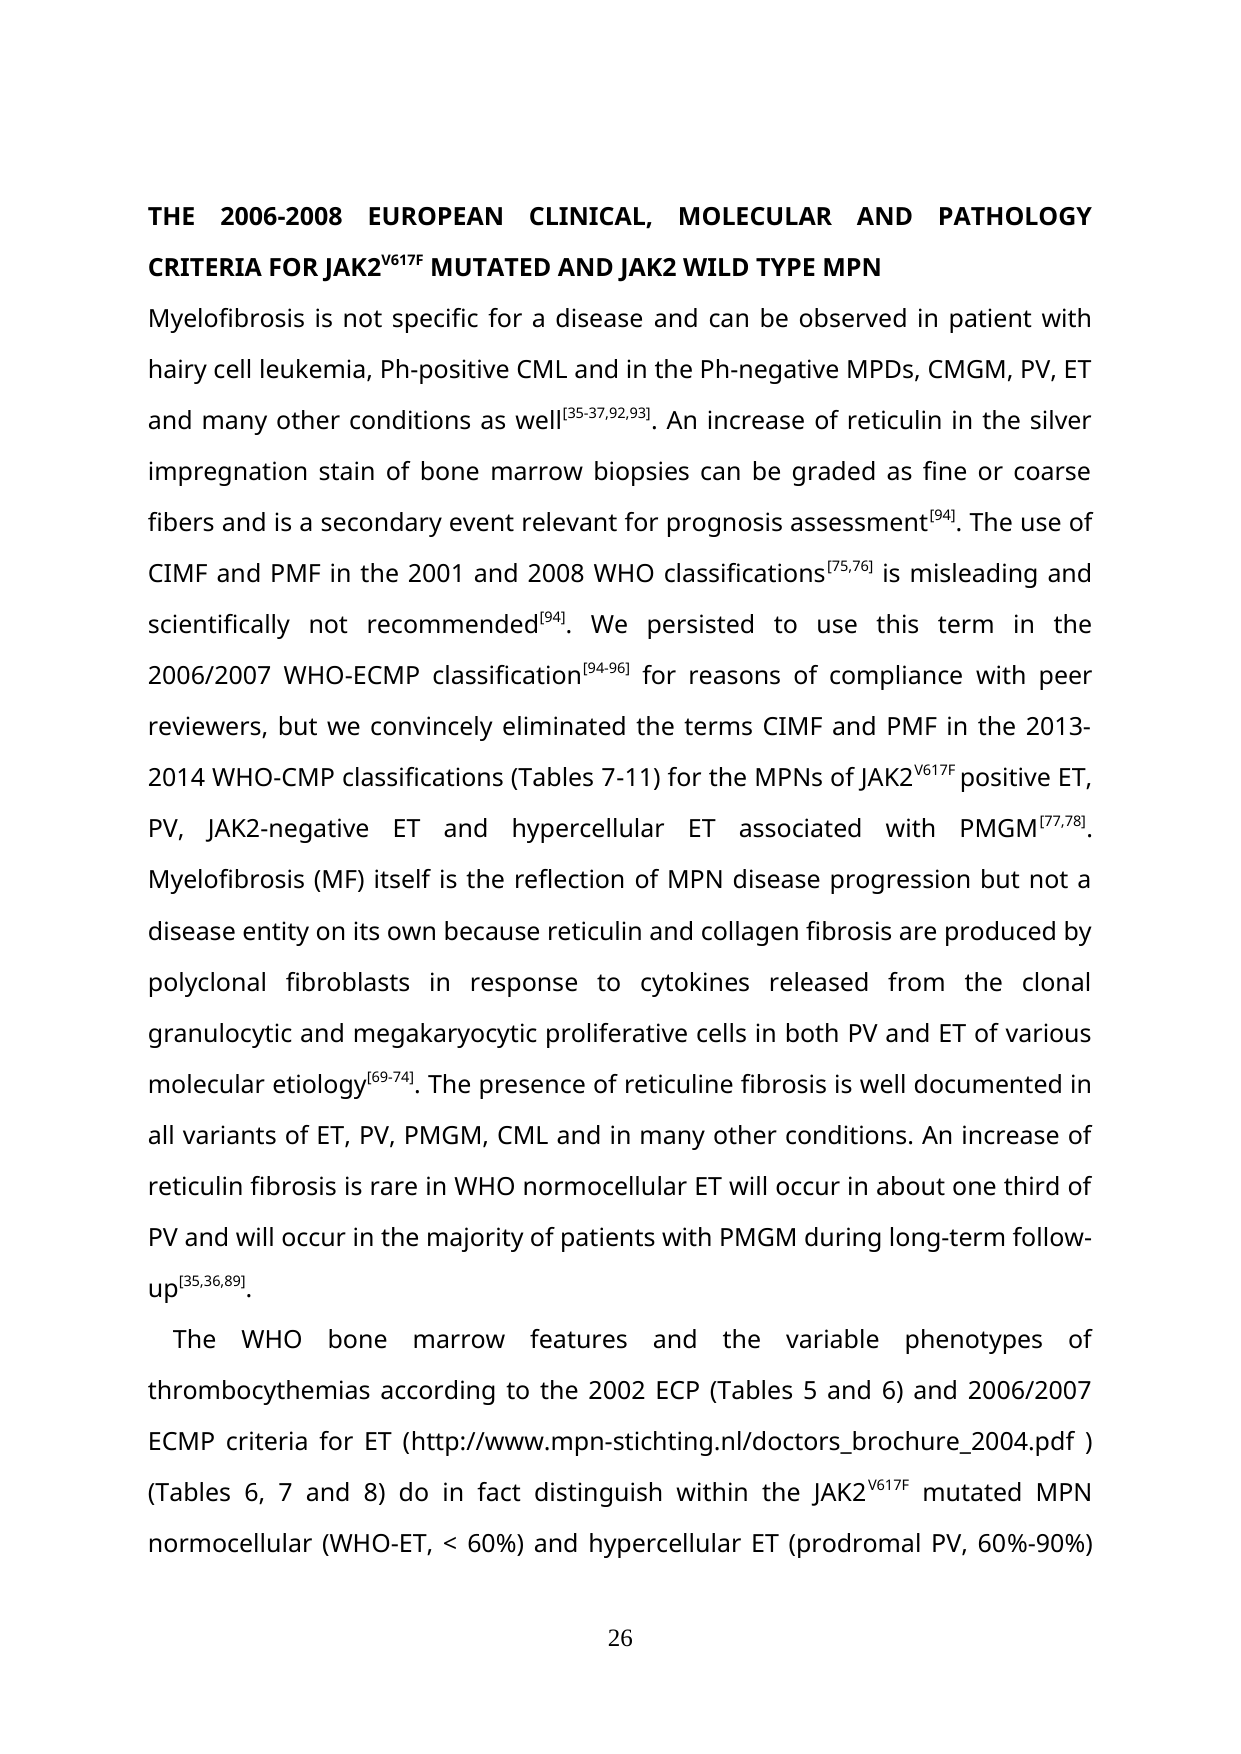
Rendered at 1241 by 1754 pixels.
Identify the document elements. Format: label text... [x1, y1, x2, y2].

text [148, 1322, 1093, 1560]
text Myelofibrosis is not specific for a disease and can be observed in patient with hairy cell leukemia, Ph-positive CML and in the Ph-negative MPDs, CMGM, PV, ET and many other conditions as well[35-37,92,93]. An increase of reticulin in the silver impregnation stain of bone marrow biopsies can be graded as fine or coarse fibers and is a secondary event relevant for prognosis assessment[94]. The use of CIMF and PMF in the 2001 and 2008 WHO classifications[75,76] is misleading and scientifically not recommended[94]. We persisted to use this term in the 2006/2007 WHO-ECMP classification[94-96] for reasons of compliance with peer reviewers, but we convincely eliminated the terms CIMF and PMF in the 2013-2014 WHO-CMP classifications (Tables 7-11) for the MPNs of JAK2V617F positive ET, PV, JAK2-negative ET and hypercellular ET associated with PMGM[77,78]. Myelofibrosis (MF) itself is the reflection of MPN disease progression but not a disease entity on its own because reticulin and collagen fibrosis are produced by polyclonal fibroblasts in response to cytokines released from the clonal granulocytic and megakaryocytic proliferative cells in both PV and ET of various molecular etiology[69-74]. The presence of reticuline fibrosis is well documented in all variants of ET, PV, PMGM, CML and in many other conditions. An increase of reticulin fibrosis is rare in WHO normocellular ET will occur in about one third of PV and will occur in the majority of patients with PMGM during long-term follow-up[35,36,89]. [148, 301, 1093, 1304]
text THE 2006-2008 EUROPEAN CLINICAL, MOLECULAR AND PATHOLOGY CRITERIA FOR JAK2V617F MUTATED AND JAK2 WILD TYPE MPN [148, 199, 1093, 284]
